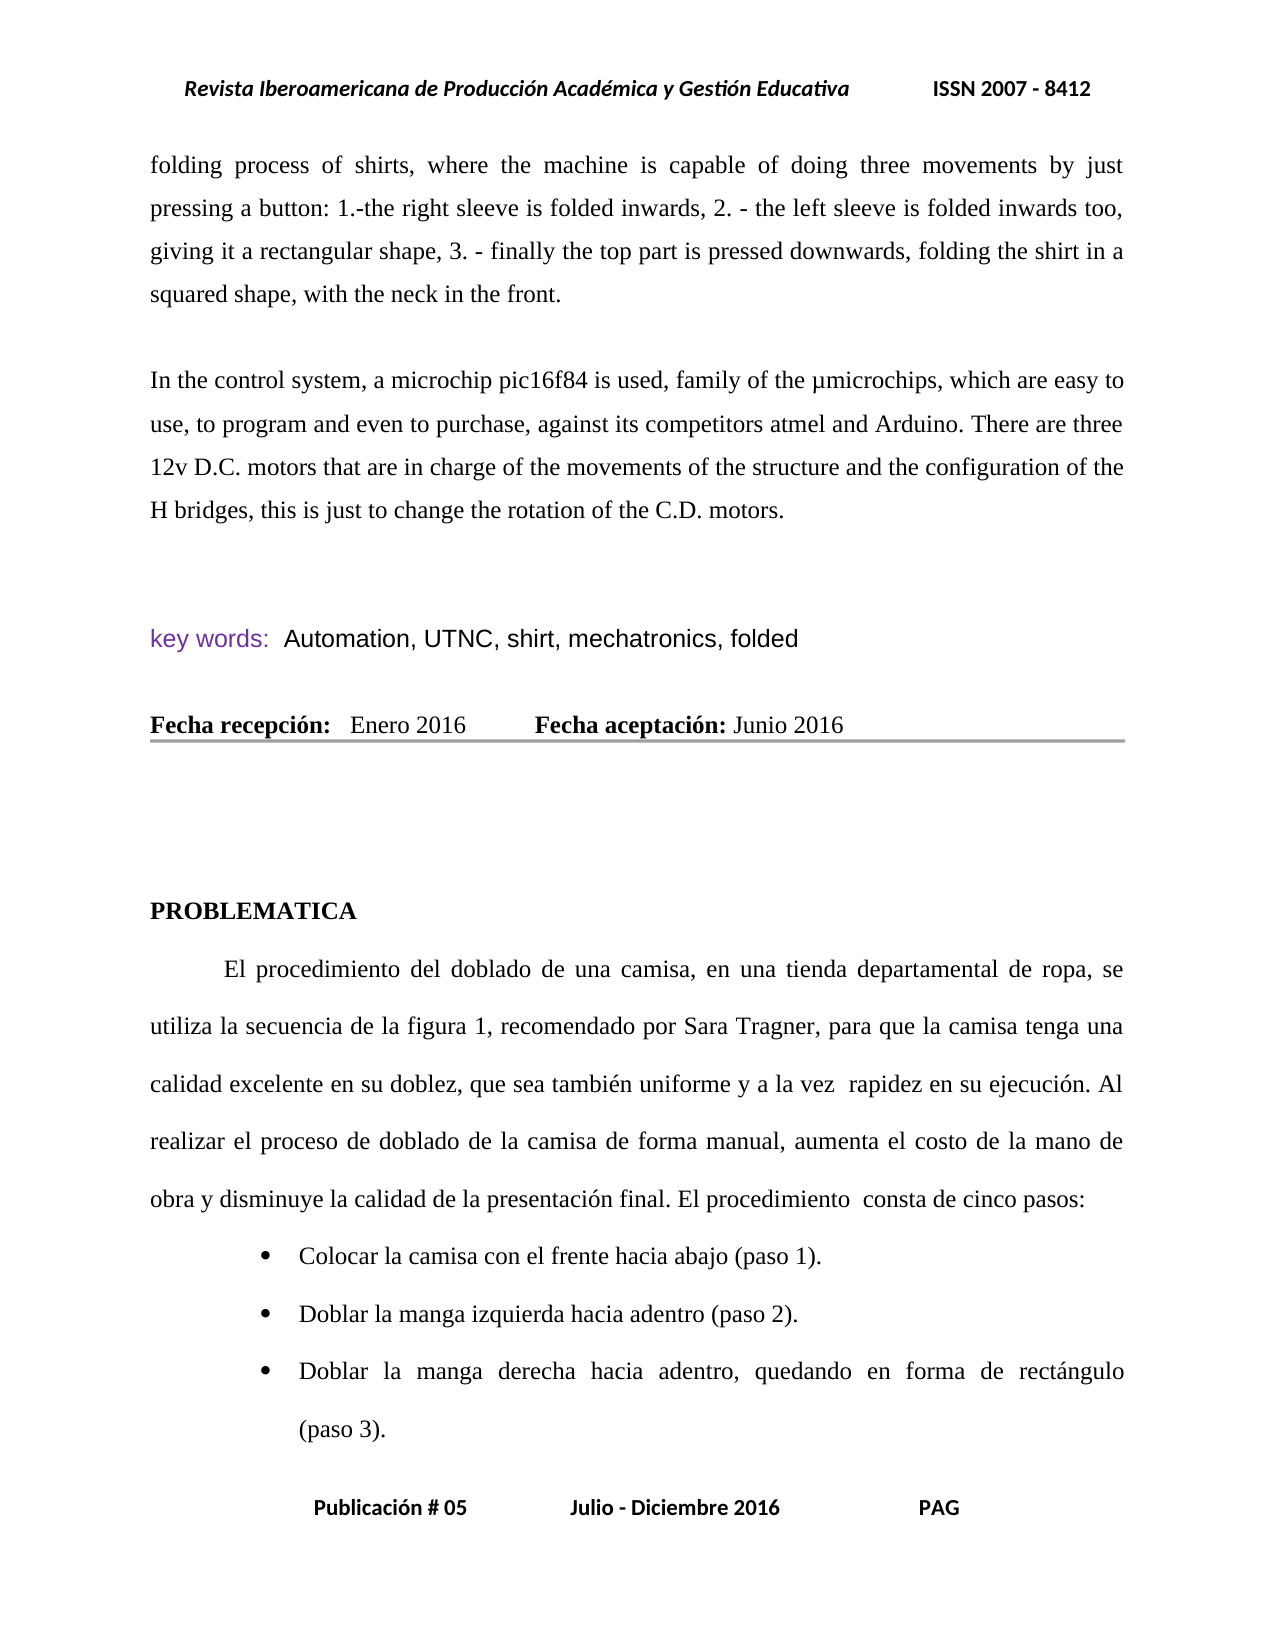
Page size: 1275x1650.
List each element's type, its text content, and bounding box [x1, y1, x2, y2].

list Doblar la manga derecha hacia adentro, quedando en forma de rectángulo (paso 3). [261, 1356, 1125, 1443]
list Colocar la camisa con el frente hacia abajo (paso 1). [261, 1241, 1125, 1270]
text In the control system, a microchip pic16f84 is used, family of the µmicrochips, which are easy to use, to program and even to purchase, against its competitors atmel and Arduino. There are three 12v D.C. motors that are in charge of the movements of the structure and the configuration of the H bridges, this is just to change the rotation of the C.D. motors. [150, 366, 1125, 524]
text key words: Automation, UTNC, shirt, mechatronics, folded [150, 624, 1125, 653]
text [150, 150, 1125, 308]
list Doblar la manga izquierda hacia adentro (paso 2). [261, 1299, 1125, 1328]
text Fecha recepción: Enero 2016 Fecha aceptación: Junio 2016 [150, 711, 1125, 739]
text PROBLEMATICA [150, 896, 1125, 925]
text El procedimiento del doblado de una camisa, en una tienda departamental de ropa, se utiliza la secuencia de la figura 1, recomendado por Sara Tragner, para que la camisa tenga una calidad excelente en su doblez, que sea también uniforme y a la vez rapidez en su ejecución. Al realizar el proceso de doblado de la camisa de forma manual, aumenta el costo de la mano de obra y disminuye la calidad de la presentación final. El procedimiento consta de cinco pasos: [150, 954, 1125, 1213]
